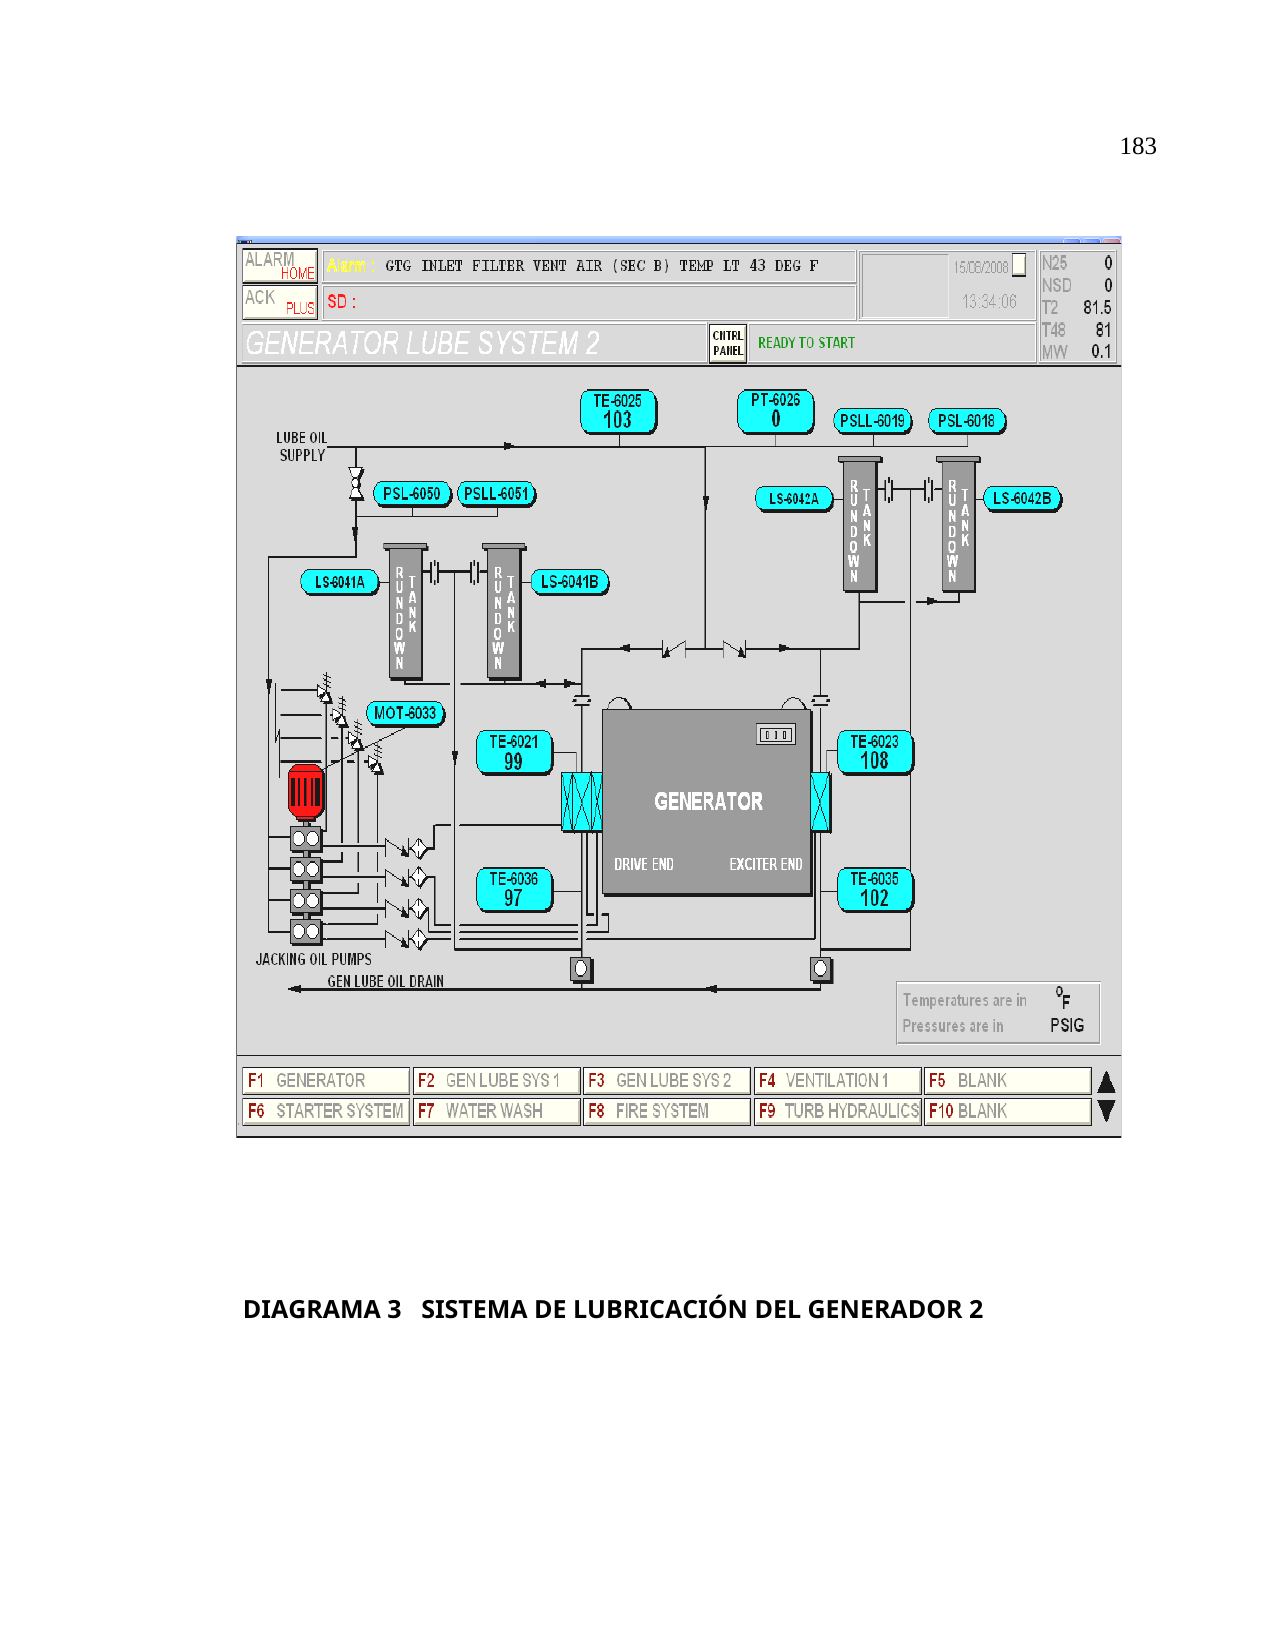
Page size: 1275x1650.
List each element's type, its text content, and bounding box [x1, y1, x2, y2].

text DIAGRAMA 3 SISTEMA DE LUBRICACIÓN DEL GENERADOR 2 [236, 1292, 1133, 1326]
